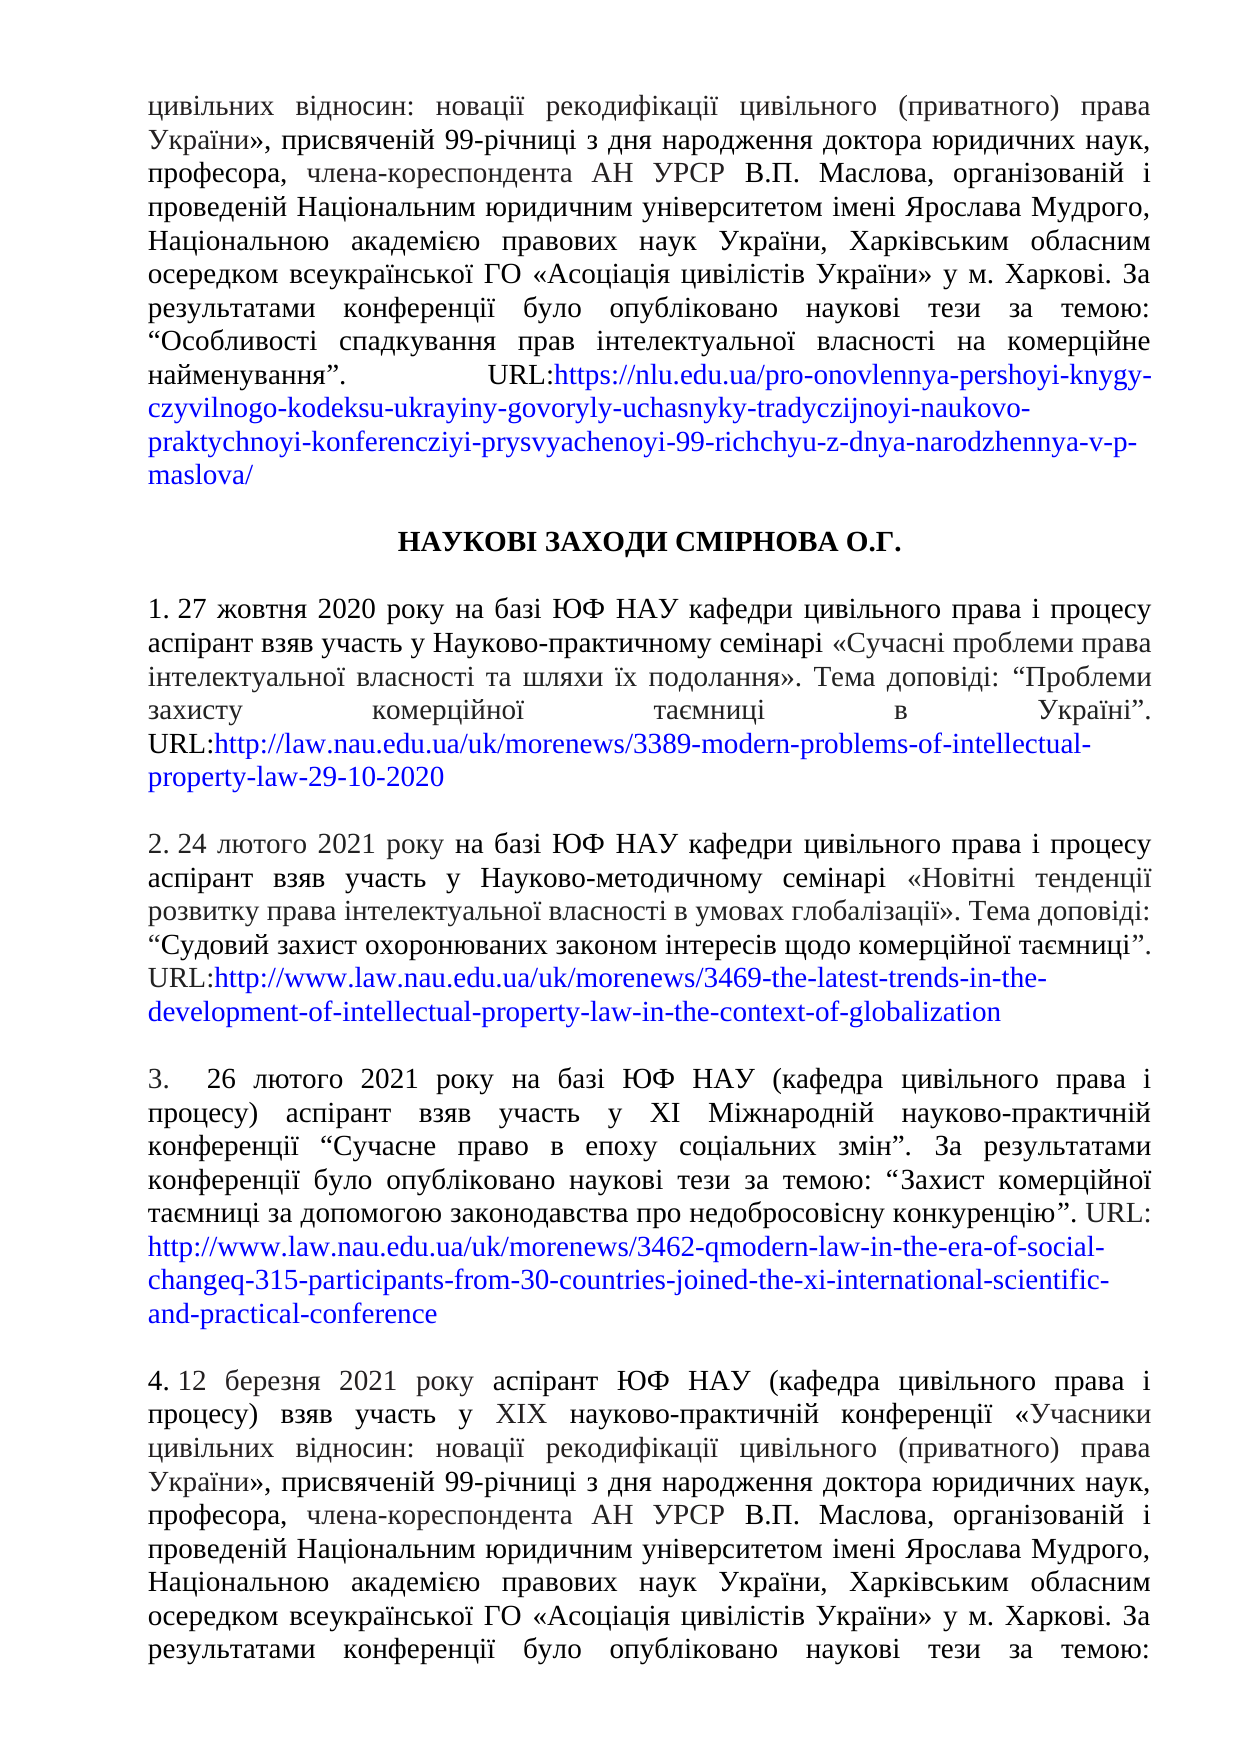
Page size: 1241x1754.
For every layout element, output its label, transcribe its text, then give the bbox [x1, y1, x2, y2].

list НАУКОВІ ЗАХОДИ СМІРНОВА О.Г. [148, 524, 1152, 558]
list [148, 88, 1152, 491]
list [148, 1363, 1152, 1665]
list 24 лютого 2021 року на базі ЮФ НАУ кафедри цивільного права і процесу аспірант взяв участь у Науково-методичному семінарі «Новітні тенденції розвитку права інтелектуальної власності в умовах глобалізації». Тема доповіді: “Судовий захист охоронюваних законом інтересів щодо комерційної таємниці”. URL:http://www.law.nau.edu.ua/uk/morenews/3469-the-latest-trends-in-the-development-of-intellectual-property-law-in-the-context-of-globalization [148, 826, 1152, 1028]
list 27 жовтня 2020 року на базі ЮФ НАУ кафедри цивільного права і процесу аспірант взяв участь у Науково-практичному семінарі «Сучасні проблеми права інтелектуальної власності та шляхи їх подолання». Тема доповіді: “Проблеми захисту комерційної таємниці в Україні”. URL:http://law.nau.edu.ua/uk/morenews/3389-modern-problems-of-intellectual-property-law-29-10-2020 [148, 592, 1152, 793]
list 26 лютого 2021 року на базі ЮФ НАУ (кафедра цивільного права і процесу) аспірант взяв участь у XI Міжнародній науково-практичній конференції “Сучасне право в епоху соціальних змін”. За результатами конференції було опубліковано наукові тези за темою: “Захист комерційної таємниці за допомогою законодавства про недобросовісну конкуренцію”. URL: http://www.law.nau.edu.ua/uk/morenews/3462-qmodern-law-in-the-era-of-social-changeq-315-participants-from-30-countries-joined-the-xi-international-scientific-and-practical-conference [148, 1061, 1152, 1329]
